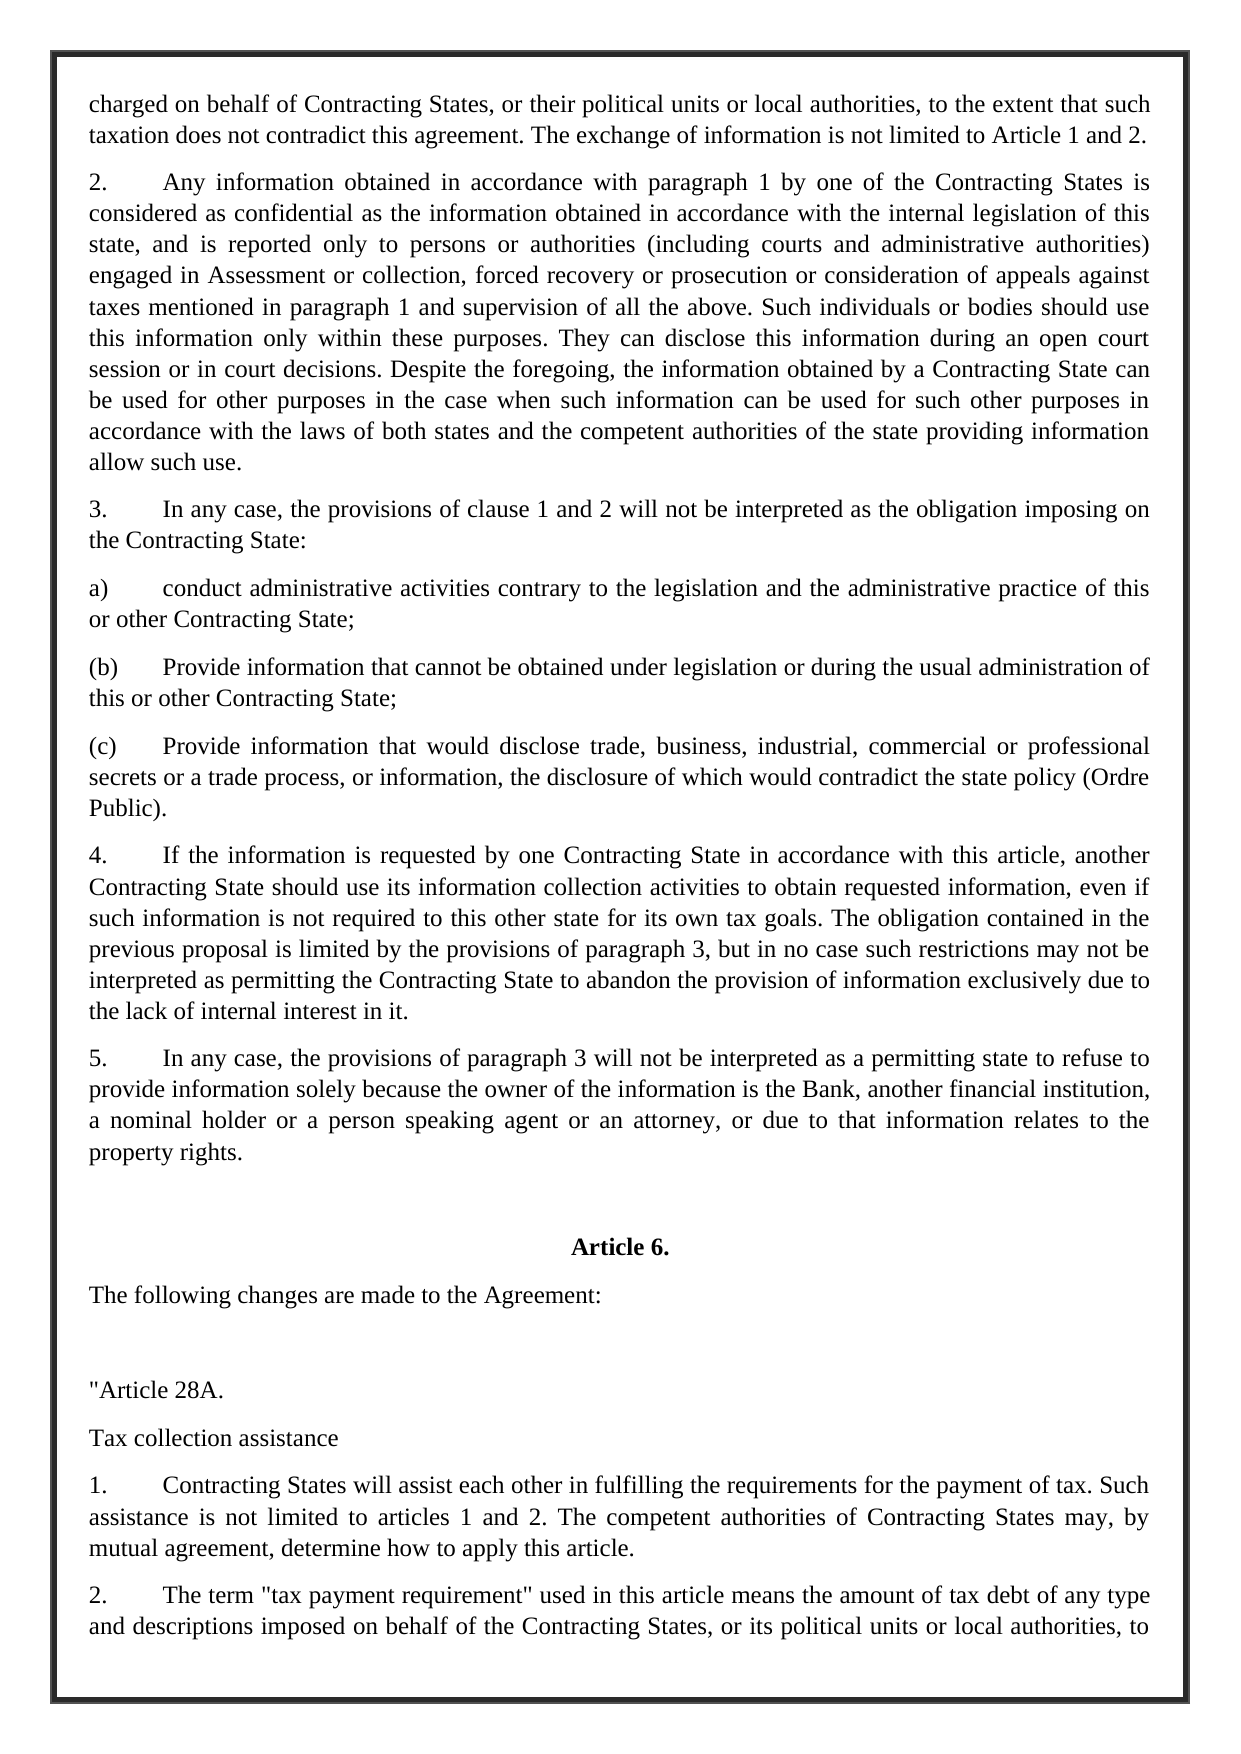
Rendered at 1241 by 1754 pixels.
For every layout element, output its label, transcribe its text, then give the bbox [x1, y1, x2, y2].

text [89, 89, 1151, 148]
text 3. In any case, the provisions of clause 1 and 2 will not be interpreted as the obligation imposing on the Contracting State: [89, 494, 1151, 554]
text 5. In any case, the provisions of paragraph 3 will not be interpreted as a permitting state to refuse to provide information solely because the owner of the information is the Bank, another financial institution, a nominal holder or a person speaking agent or an attorney, or due to that information relates to the property rights. [89, 1043, 1151, 1165]
text (c) Provide information that would disclose trade, business, industrial, commercial or professional secrets or a trade process, or information, the disclosure of which would contradict the state policy (Ordre Public). [89, 731, 1151, 822]
text 2. Any information obtained in accordance with paragraph 1 by one of the Contracting States is considered as confidential as the information obtained in accordance with the internal legislation of this state, and is reported only to persons or authorities (including courts and administrative authorities) engaged in Assessment or collection, forced recovery or prosecution or consideration of appeals against taxes mentioned in paragraph 1 and supervision of all the above. Such individuals or bodies should use this information only within these purposes. They can disclose this information during an open court session or in court decisions. Despite the foregoing, the information obtained by a Contracting State can be used for other purposes in the case when such information can be used for such other purposes in accordance with the laws of both states and the competent authorities of the state providing information allow such use. [89, 167, 1151, 476]
text The following changes are made to the Agreement: [89, 1280, 1151, 1308]
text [89, 1580, 1151, 1640]
text Article 6. [89, 1232, 1151, 1261]
text Tax collection assistance [89, 1423, 1151, 1452]
text a) conduct administrative activities contrary to the legislation and the administrative practice of this or other Contracting State; [89, 573, 1151, 633]
text "Article 28A. [89, 1375, 1151, 1404]
text 4. If the information is requested by one Contracting State in accordance with this article, another Contracting State should use its information collection activities to obtain requested information, even if such information is not required to this other state for its own tax goals. The obligation contained in the previous proposal is limited by the provisions of paragraph 3, but in no case such restrictions may not be interpreted as permitting the Contracting State to abandon the provision of information exclusively due to the lack of internal interest in it. [89, 841, 1151, 1024]
text (b) Provide information that cannot be obtained under legislation or during the usual administration of this or other Contracting State; [89, 652, 1151, 712]
text 1. Contracting States will assist each other in fulfilling the requirements for the payment of tax. Such assistance is not limited to articles 1 and 2. The competent authorities of Contracting States may, by mutual agreement, determine how to apply this article. [89, 1471, 1151, 1561]
